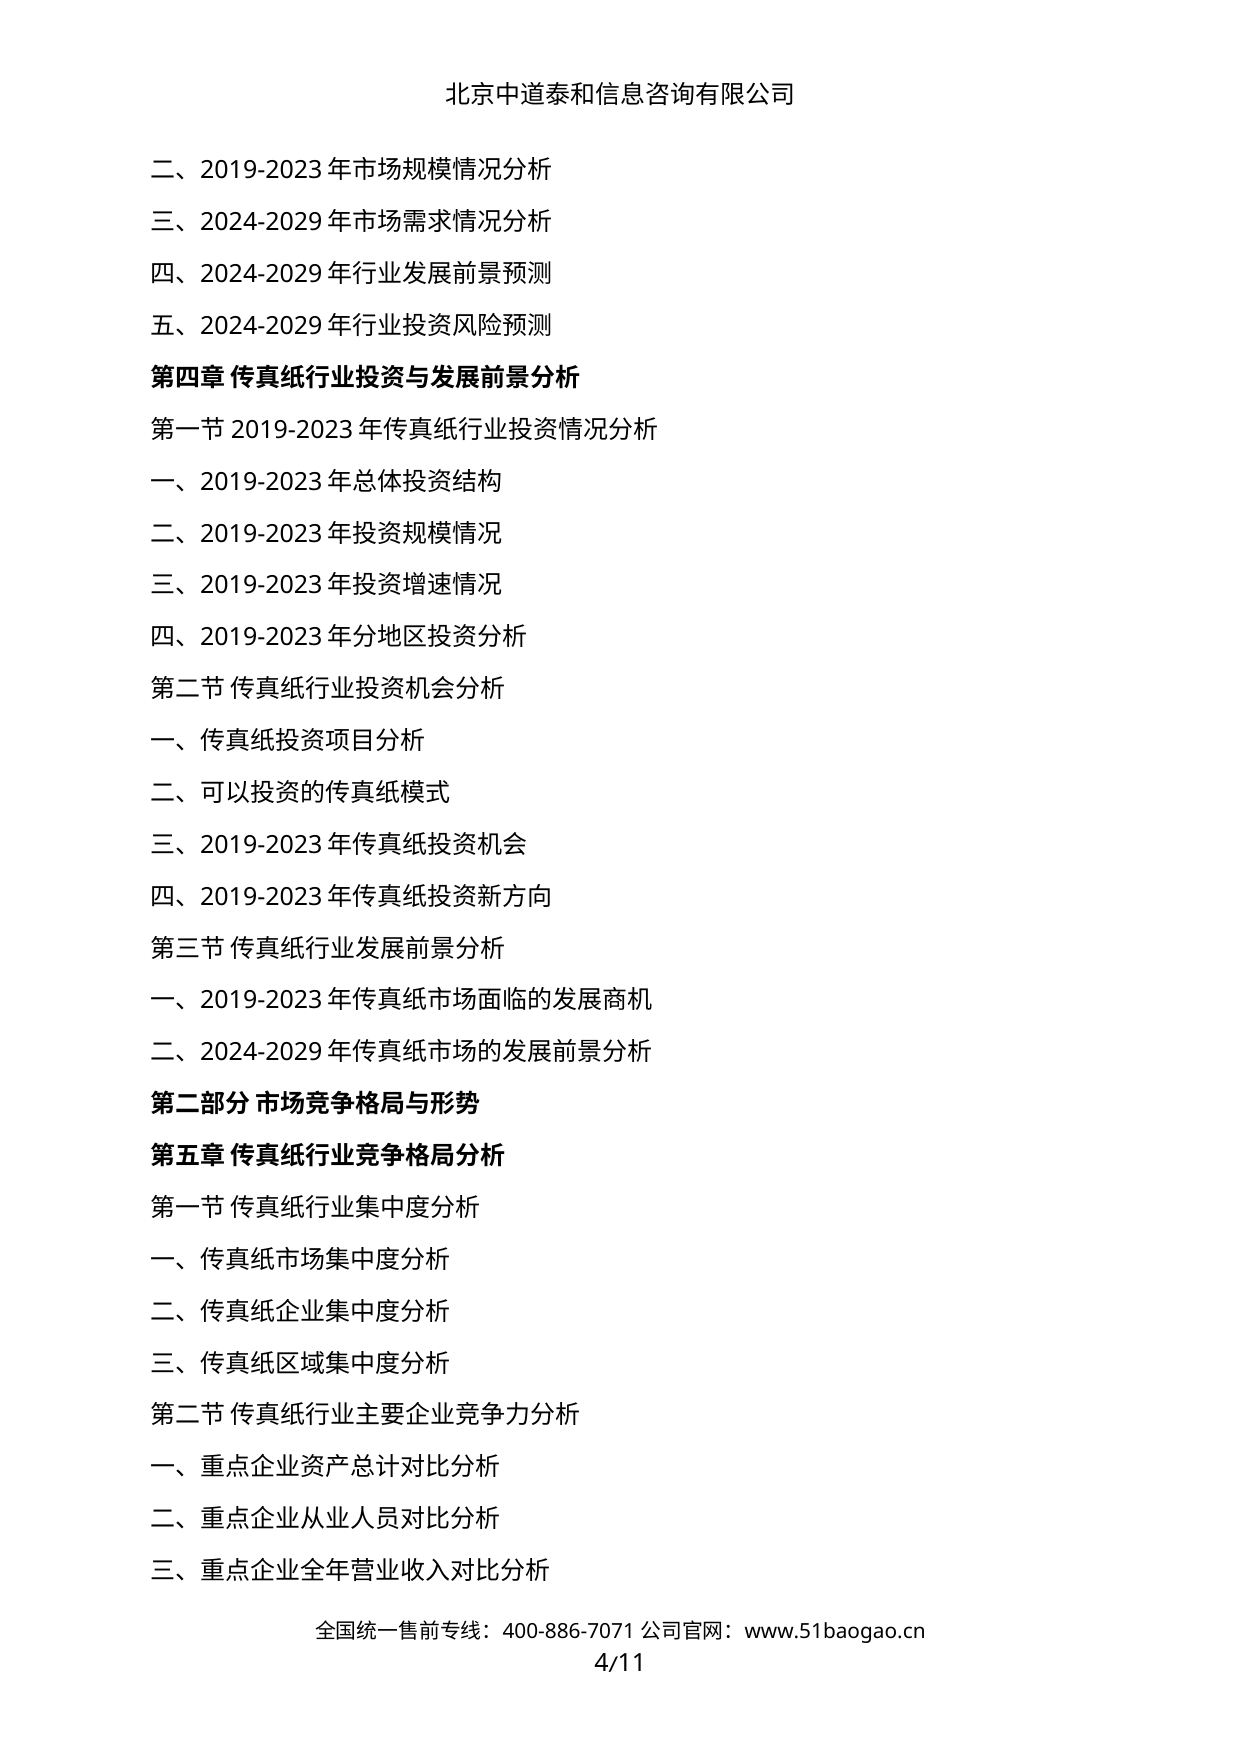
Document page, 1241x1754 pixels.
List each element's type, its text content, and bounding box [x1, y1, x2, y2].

text 一、重点企业资产总计对比分析 [150, 1447, 1090, 1483]
text 第四章 传真纸行业投资与发展前景分析 [150, 357, 1090, 394]
text 二、2019-2023年市场规模情况分析 [150, 150, 1090, 186]
text 三、2019-2023年传真纸投资机会 [150, 824, 1090, 861]
text 四、2024-2029年行业发展前景预测 [150, 254, 1090, 290]
text 三、2024-2029年市场需求情况分析 [150, 202, 1090, 238]
text 第二节 传真纸行业主要企业竞争力分析 [150, 1395, 1090, 1431]
text 一、2019-2023年总体投资结构 [150, 461, 1090, 497]
text 四、2019-2023年传真纸投资新方向 [150, 876, 1090, 912]
text 第一节 传真纸行业集中度分析 [150, 1187, 1090, 1224]
text 三、重点企业全年营业收入对比分析 [150, 1551, 1090, 1587]
text 五、2024-2029年行业投资风险预测 [150, 306, 1090, 342]
text 三、2019-2023年投资增速情况 [150, 565, 1090, 601]
text 二、重点企业从业人员对比分析 [150, 1499, 1090, 1535]
text 一、2019-2023年传真纸市场面临的发展商机 [150, 980, 1090, 1016]
text 一、传真纸投资项目分析 [150, 721, 1090, 757]
text 二、2019-2023年投资规模情况 [150, 513, 1090, 549]
text 第一节 2019-2023年传真纸行业投资情况分析 [150, 409, 1090, 446]
text 四、2019-2023年分地区投资分析 [150, 617, 1090, 653]
text 三、传真纸区域集中度分析 [150, 1343, 1090, 1379]
text 第二部分 市场竞争格局与形势 [150, 1084, 1090, 1120]
text 二、传真纸企业集中度分析 [150, 1291, 1090, 1327]
text 二、可以投资的传真纸模式 [150, 772, 1090, 809]
text 第三节 传真纸行业发展前景分析 [150, 928, 1090, 964]
text 二、2024-2029年传真纸市场的发展前景分析 [150, 1032, 1090, 1068]
text 一、传真纸市场集中度分析 [150, 1239, 1090, 1276]
text 第五章 传真纸行业竞争格局分析 [150, 1136, 1090, 1172]
text 第二节 传真纸行业投资机会分析 [150, 669, 1090, 705]
